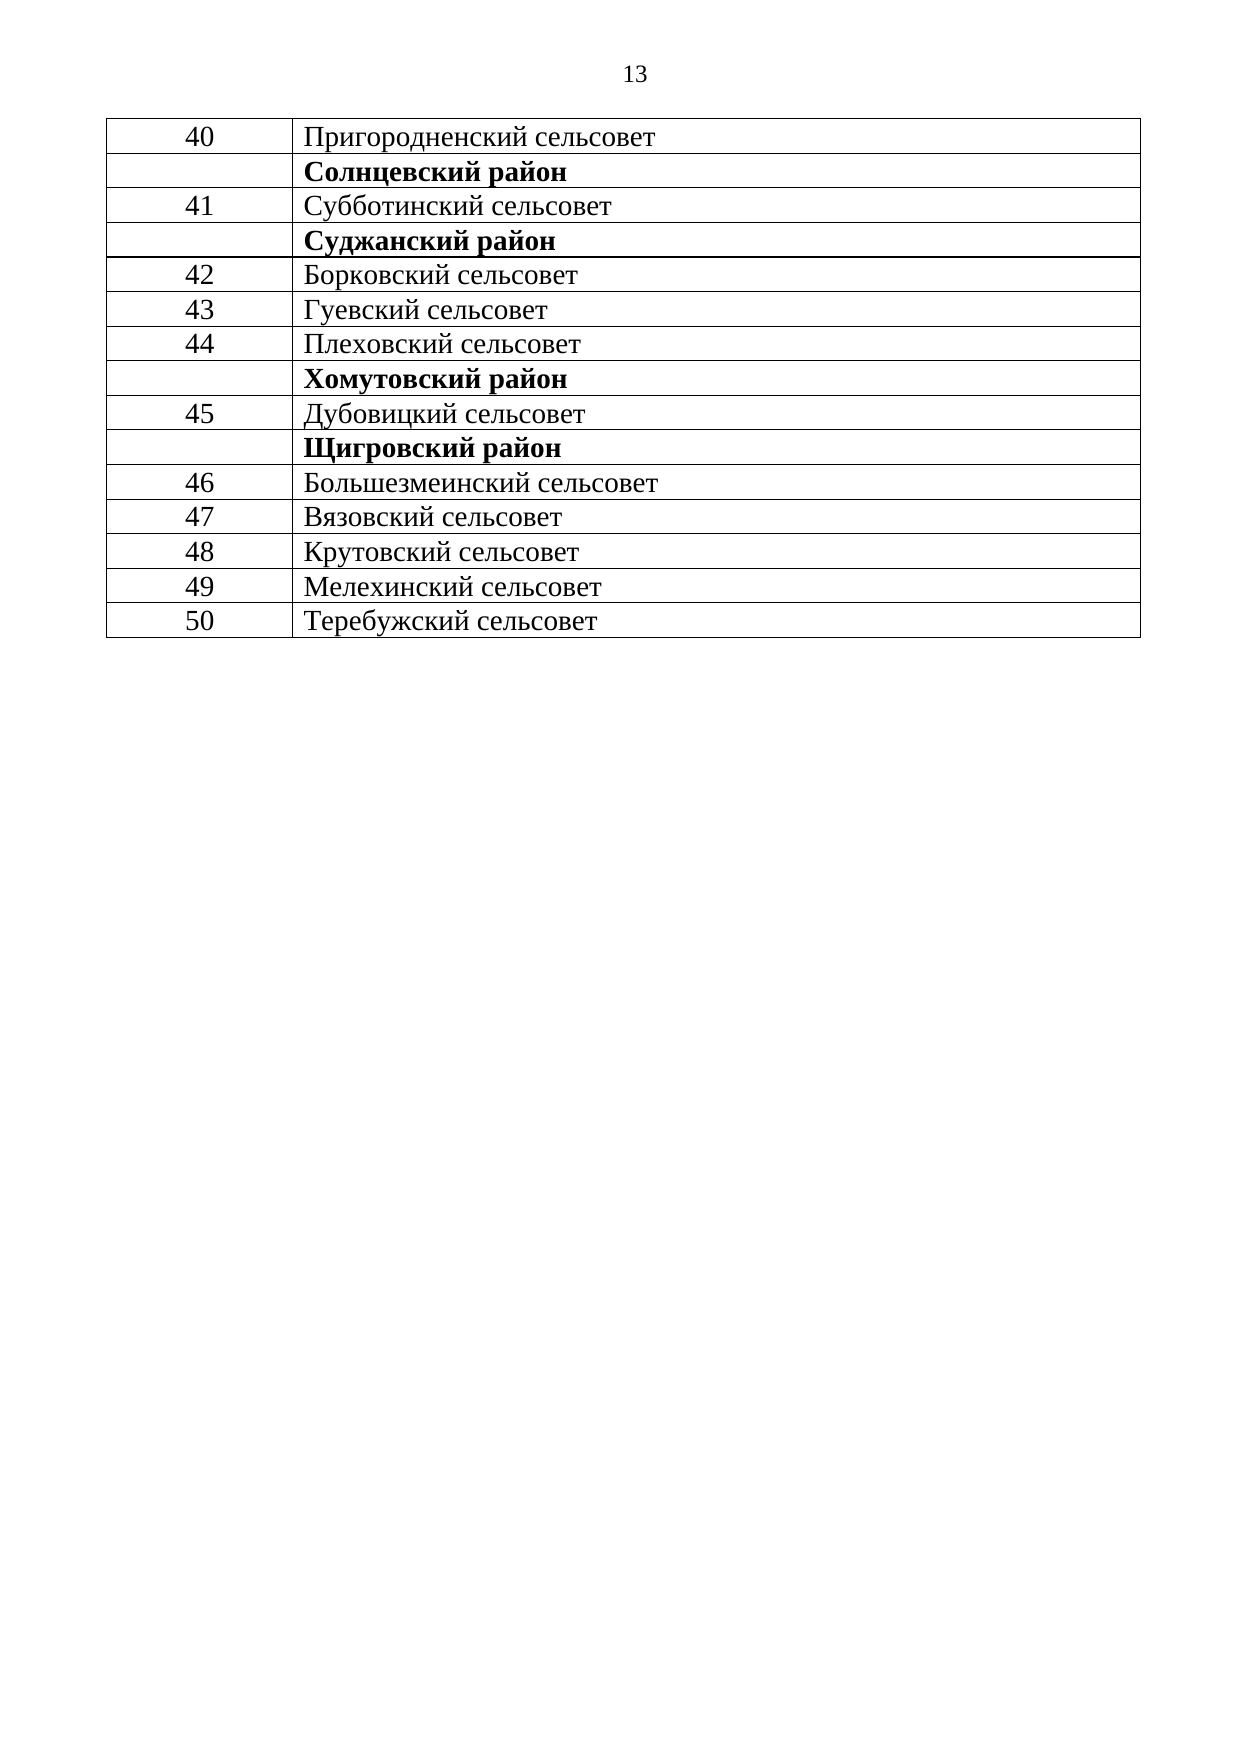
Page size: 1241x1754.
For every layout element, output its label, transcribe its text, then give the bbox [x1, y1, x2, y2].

table_cell Мелехинский сельсовет [293, 569, 1140, 602]
table_cell Большезмеинский сельсовет [293, 465, 1140, 498]
table_cell 43 [107, 292, 292, 326]
table_cell 50 [107, 603, 292, 637]
table_cell 49 [107, 569, 292, 602]
table_cell Вязовский сельсовет [293, 500, 1140, 533]
table_cell 44 [107, 327, 292, 360]
table_cell Борковский сельсовет [293, 258, 1140, 291]
table_cell Теребужский сельсовет [293, 603, 1140, 637]
table_cell Крутовский сельсовет [293, 534, 1140, 568]
table_cell [107, 430, 292, 464]
table_cell Субботинский сельсовет [293, 188, 1140, 222]
table_cell 47 [107, 500, 292, 533]
table_cell [107, 361, 292, 395]
table_cell 41 [107, 188, 292, 222]
table_cell Щигровский район [293, 430, 1140, 464]
table_cell 48 [107, 534, 292, 568]
table_cell Пригородненский сельсовет [293, 119, 1140, 153]
table_cell Плеховский сельсовет [293, 327, 1140, 360]
table_cell [107, 154, 292, 187]
table_cell Дубовицкий сельсовет [293, 396, 1140, 429]
table_cell 42 [107, 258, 292, 291]
table_cell Солнцевский район [293, 154, 1140, 187]
table_cell 40 [107, 119, 292, 153]
table_cell Суджанский район [293, 223, 1140, 256]
table_cell Хомутовский район [293, 361, 1140, 395]
table_cell Гуевский сельсовет [293, 292, 1140, 326]
table_cell 46 [107, 465, 292, 498]
table_cell 45 [107, 396, 292, 429]
table_cell [107, 223, 292, 256]
